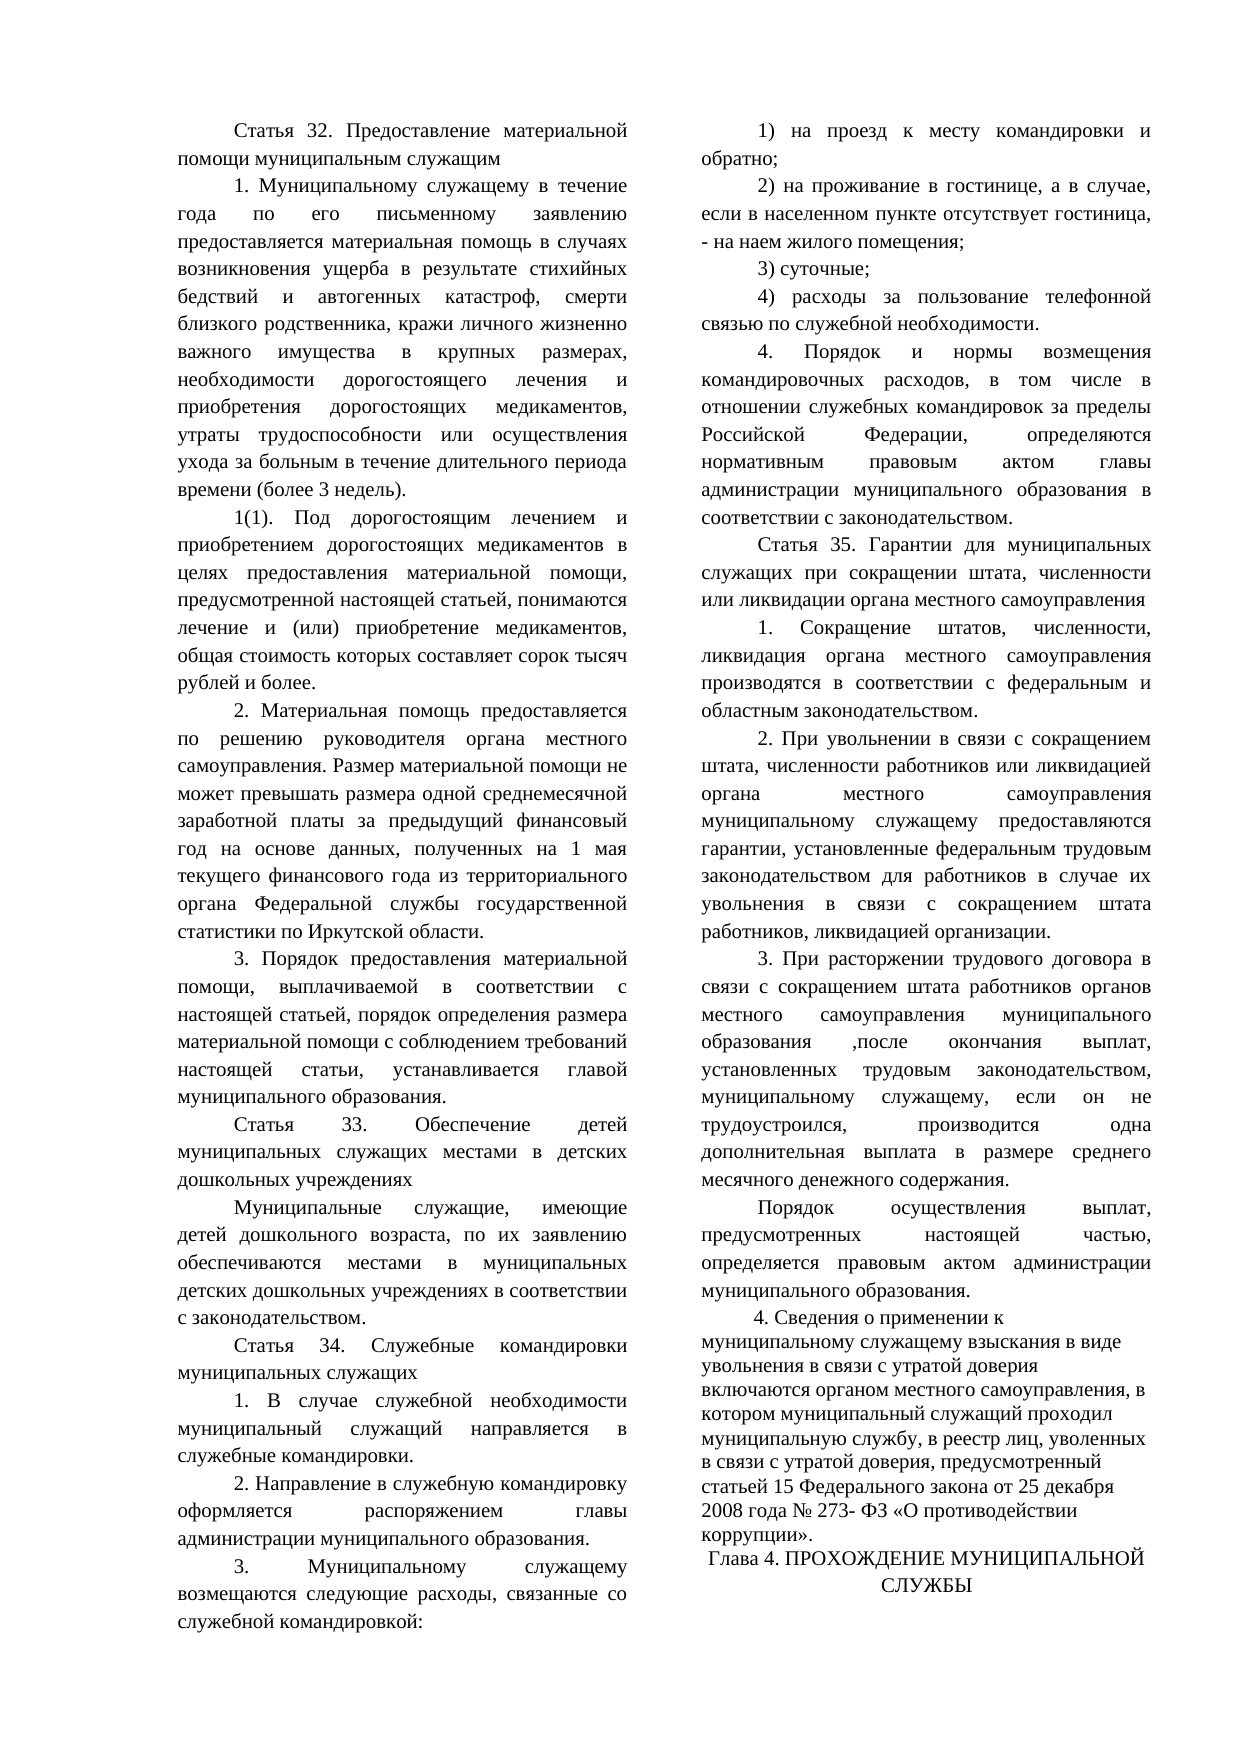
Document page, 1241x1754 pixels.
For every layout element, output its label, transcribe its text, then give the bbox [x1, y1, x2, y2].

text 1. Сокращение штатов, численности, ликвидация органа местного самоуправления производятся в соответствии с федеральным и областным законодательством. [701, 615, 1152, 722]
text Порядок осуществления выплат, предусмотренных настоящей частью, определяется правовым актом администрации муниципального образования. [701, 1195, 1152, 1302]
text Статья 32. Предоставление материальной помощи муниципальным служащим [177, 118, 627, 170]
text 1(1). Под дорогостоящим лечением и приобретением дорогостоящих медикаментов в целях предоставления материальной помощи, предусмотренной настоящей статьей, понимаются лечение и (или) приобретение медикаментов, общая стоимость которых составляет сорок тысяч рублей и более. [177, 504, 627, 694]
text 3. Муниципальному служащему возмещаются следующие расходы, связанные со служебной командировкой: [177, 1553, 627, 1633]
text 4) расходы за пользование телефонной связью по служебной необходимости. [701, 284, 1152, 335]
text 4. Порядок и нормы возмещения командировочных расходов, в том числе в отношении служебных командировок за пределы Российской Федерации, определяются нормативным правовым актом главы администрации муниципального образования в соответствии с законодательством. [701, 339, 1152, 529]
text 3) суточные; [701, 256, 1152, 280]
text 2. Направление в служебную командировку оформляется распоряжением главы администрации муниципального образования. [177, 1471, 627, 1550]
text 2) на проживание в гостинице, а в случае, если в населенном пункте отсутствует гостиница, - на наем жилого помещения; [701, 173, 1152, 253]
text Глава 4. ПРОХОЖДЕНИЕ МУНИЦИПАЛЬНОЙ СЛУЖБЫ [701, 1546, 1152, 1597]
text 2. Материальная помощь предоставляется по решению руководителя органа местного самоуправления. Размер материальной помощи не может превышать размера одной среднемесячной заработной платы за предыдущий финансовый год на основе данных, полученных на 1 мая текущего финансового года из территориального органа Федеральной службы государственной статистики по Иркутской области. [177, 698, 627, 943]
text 1) на проезд к месту командировки и обратно; [701, 118, 1152, 170]
text Статья 35. Гарантии для муниципальных служащих при сокращении штата, численности или ликвидации органа местного самоуправления [701, 532, 1152, 611]
text Статья 34. Служебные командировки муниципальных служащих [177, 1333, 627, 1384]
text Статья 33. Обеспечение детей муниципальных служащих местами в детских дошкольных учреждениях [177, 1112, 627, 1191]
text 1. В случае служебной необходимости муниципальный служащий направляется в служебные командировки. [177, 1388, 627, 1467]
text 4. Сведения о применении к муниципальному служащему взыскания в виде увольнения в связи с утратой доверия включаются органом местного самоуправления, в котором муниципальный служащий проходил муниципальную службу, в реестр лиц, уволенных в связи с утратой доверия, предусмотренный статьей 15 Федерального закона от 25 декабря 2008 года № 273- ФЗ «О противодействии коррупции». [701, 1305, 1152, 1546]
text 3. При расторжении трудового договора в связи с сокращением штата работников органов местного самоуправления муниципального образования ,после окончания выплат, установленных трудовым законодательством, муниципальному служащему, если он не трудоустроился, производится одна дополнительная выплата в размере среднего месячного денежного содержания. [701, 946, 1152, 1191]
text Муниципальные служащие, имеющие детей дошкольного возраста, по их заявлению обеспечиваются местами в муниципальных детских дошкольных учреждениях в соответствии с законодательством. [177, 1195, 627, 1329]
text 2. При увольнении в связи с сокращением штата, численности работников или ликвидацией органа местного самоуправления муниципальному служащему предоставляются гарантии, установленные федеральным трудовым законодательством для работников в случае их увольнения в связи с сокращением штата работников, ликвидацией организации. [701, 725, 1152, 943]
text 1. Муниципальному служащему в течение года по его письменному заявлению предоставляется материальная помощь в случаях возникновения ущерба в результате стихийных бедствий и автогенных катастроф, смерти близкого родственника, кражи личного жизненно важного имущества в крупных размерах, необходимости дорогостоящего лечения и приобретения дорогостоящих медикаментов, утраты трудоспособности или осуществления ухода за больным в течение длительного периода времени (более 3 недель). [177, 173, 627, 501]
text 3. Порядок предоставления материальной помощи, выплачиваемой в соответствии с настоящей статьей, порядок определения размера материальной помощи с соблюдением требований настоящей статьи, устанавливается главой муниципального образования. [177, 946, 627, 1108]
